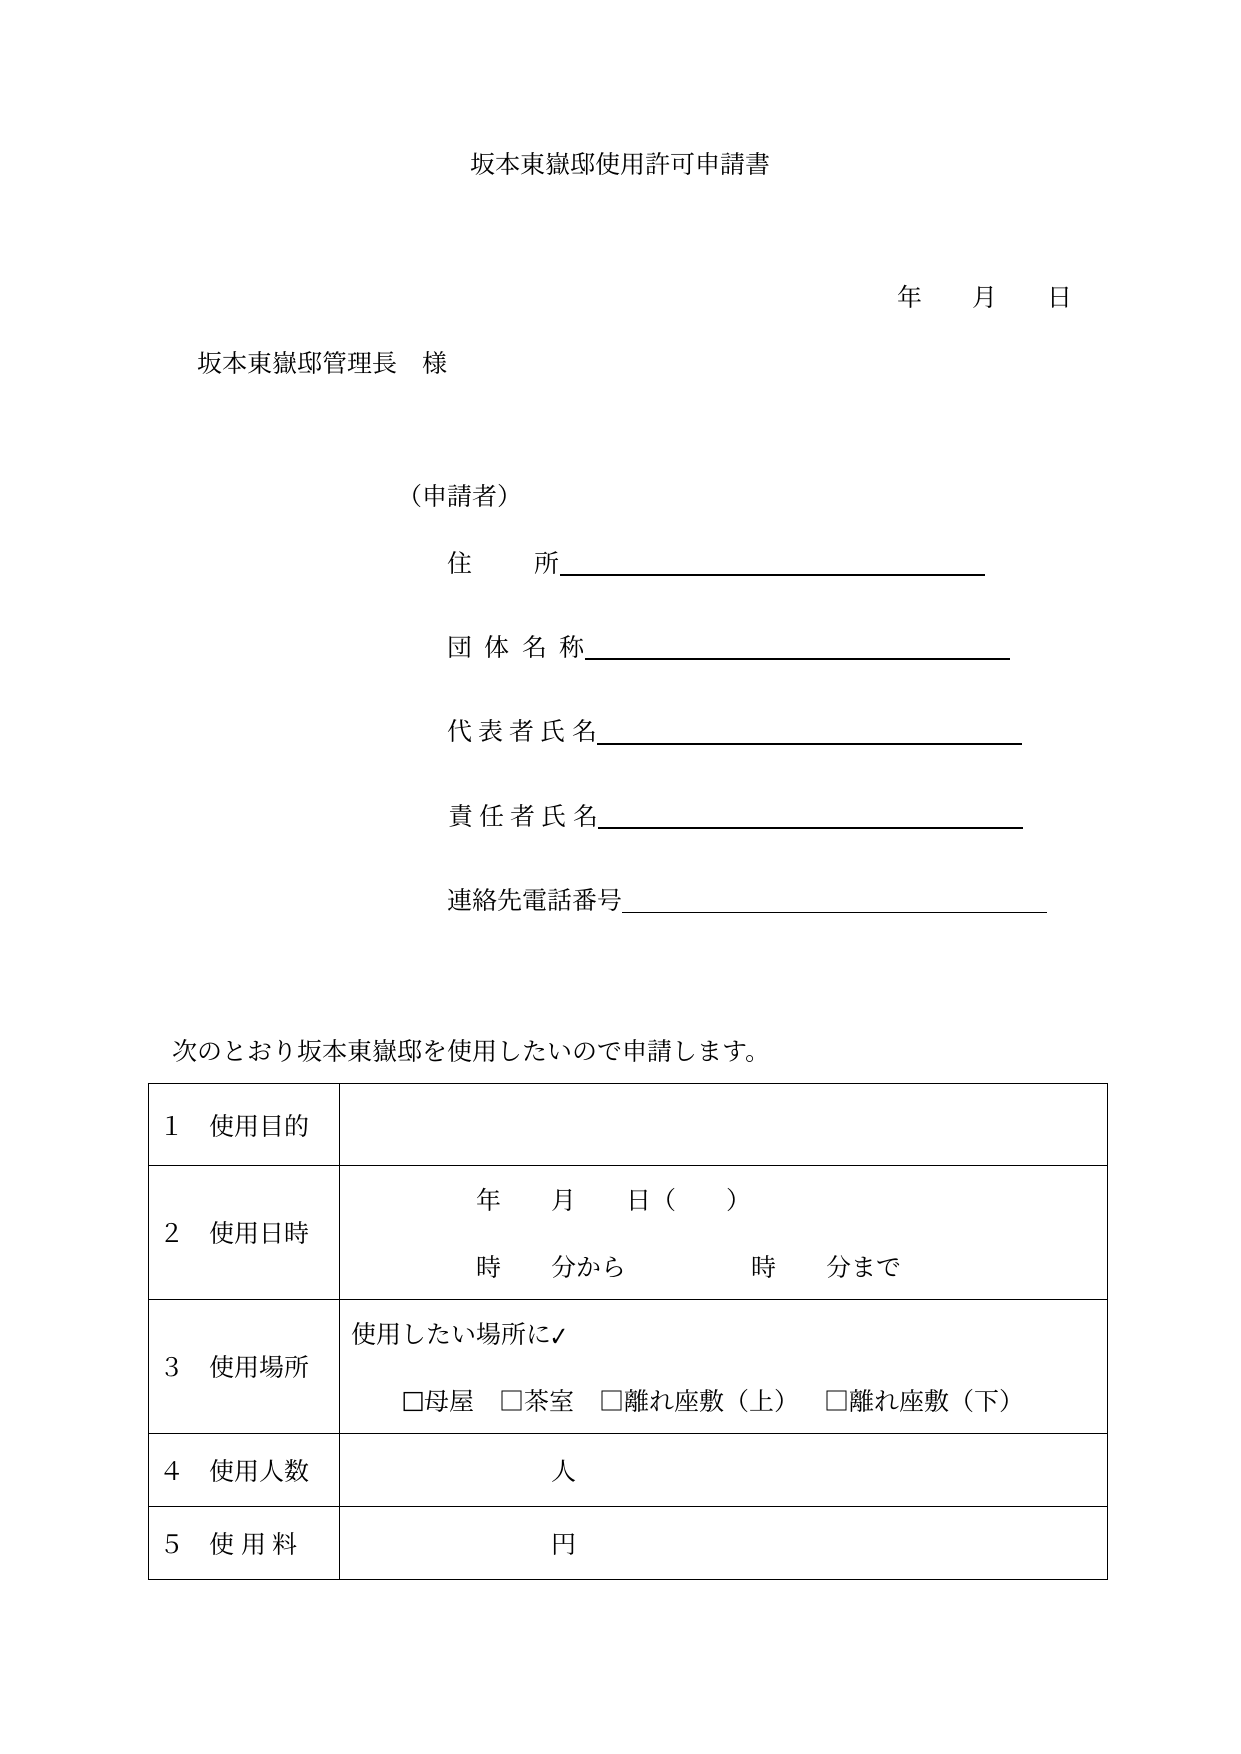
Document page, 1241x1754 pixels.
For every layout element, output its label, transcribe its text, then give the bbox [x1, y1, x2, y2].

text 代表者氏名 [447, 697, 1092, 763]
table_cell ４ 使用人数 [149, 1434, 339, 1506]
table_cell ２ 使用日時 [149, 1166, 339, 1298]
text 坂本東嶽邸管理長 様 [148, 329, 1092, 395]
text 住所 [447, 528, 1092, 594]
table_cell ３ 使用場所 [149, 1300, 339, 1432]
table_header [340, 1084, 1107, 1164]
table_cell ５ 使 用 料 [149, 1507, 339, 1579]
table_cell 人 [340, 1434, 1107, 1506]
text 次のとおり坂本東嶽邸を使用したいので申請します。 [148, 1016, 1092, 1083]
text （申請者） [148, 462, 1092, 528]
table_cell 使用したい場所に✔ □母屋 □茶室 □離れ座敷（上） □離れ座敷（下） [340, 1300, 1107, 1432]
table_cell 円 [340, 1507, 1107, 1579]
text 団体名称 [447, 612, 1092, 679]
table_header １ 使用目的 [149, 1084, 339, 1164]
table_cell 年 月 日（ ） 時 分から 時 分まで [340, 1166, 1107, 1298]
text 連絡先電話番号 [347, 866, 1092, 932]
text 責任者氏名 [448, 781, 1092, 848]
text 坂本東嶽邸使用許可申請書 [148, 129, 1092, 196]
text 年 月 日 [148, 262, 1092, 329]
